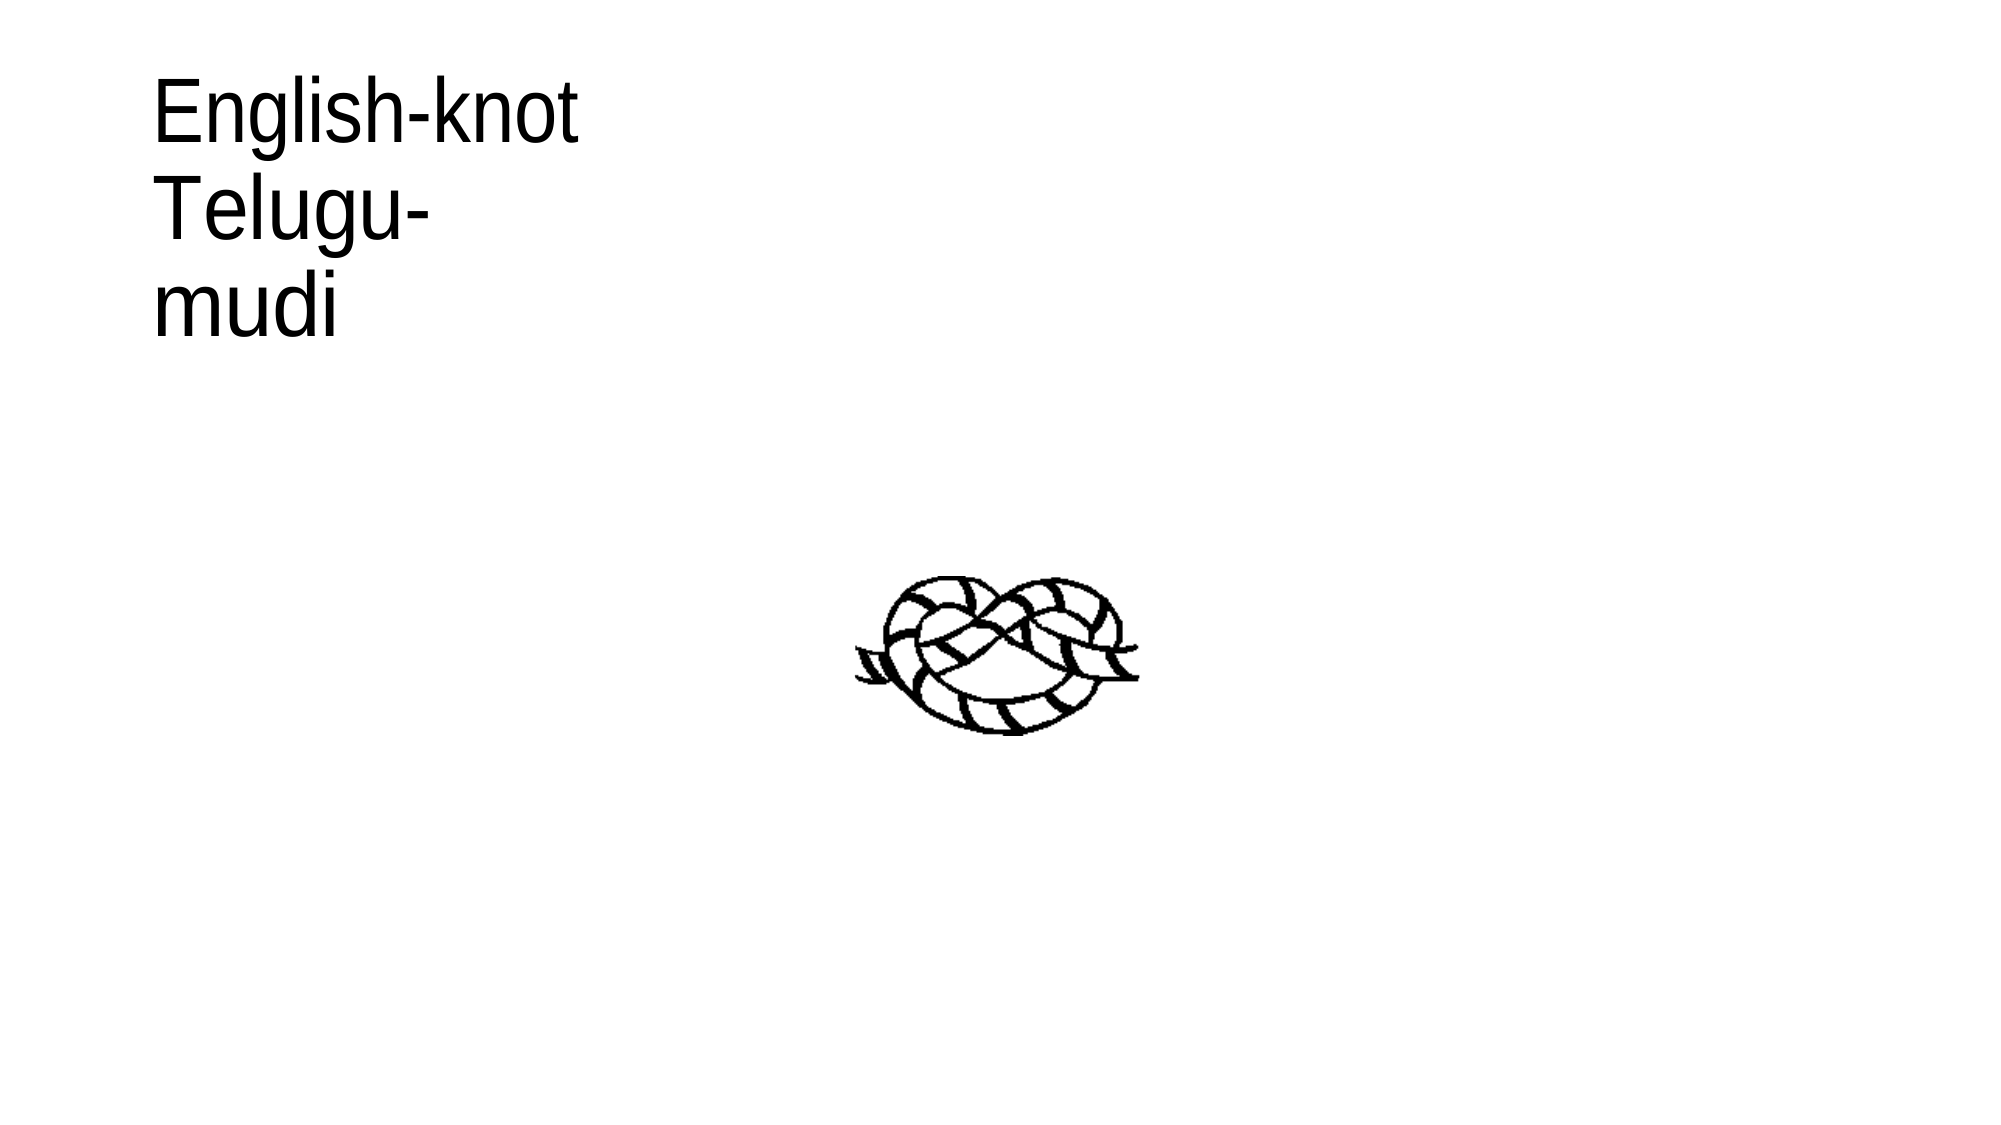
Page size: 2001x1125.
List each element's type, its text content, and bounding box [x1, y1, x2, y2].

picture [854, 576, 1140, 736]
text English-knot Telugu-mudi [152, 64, 606, 356]
